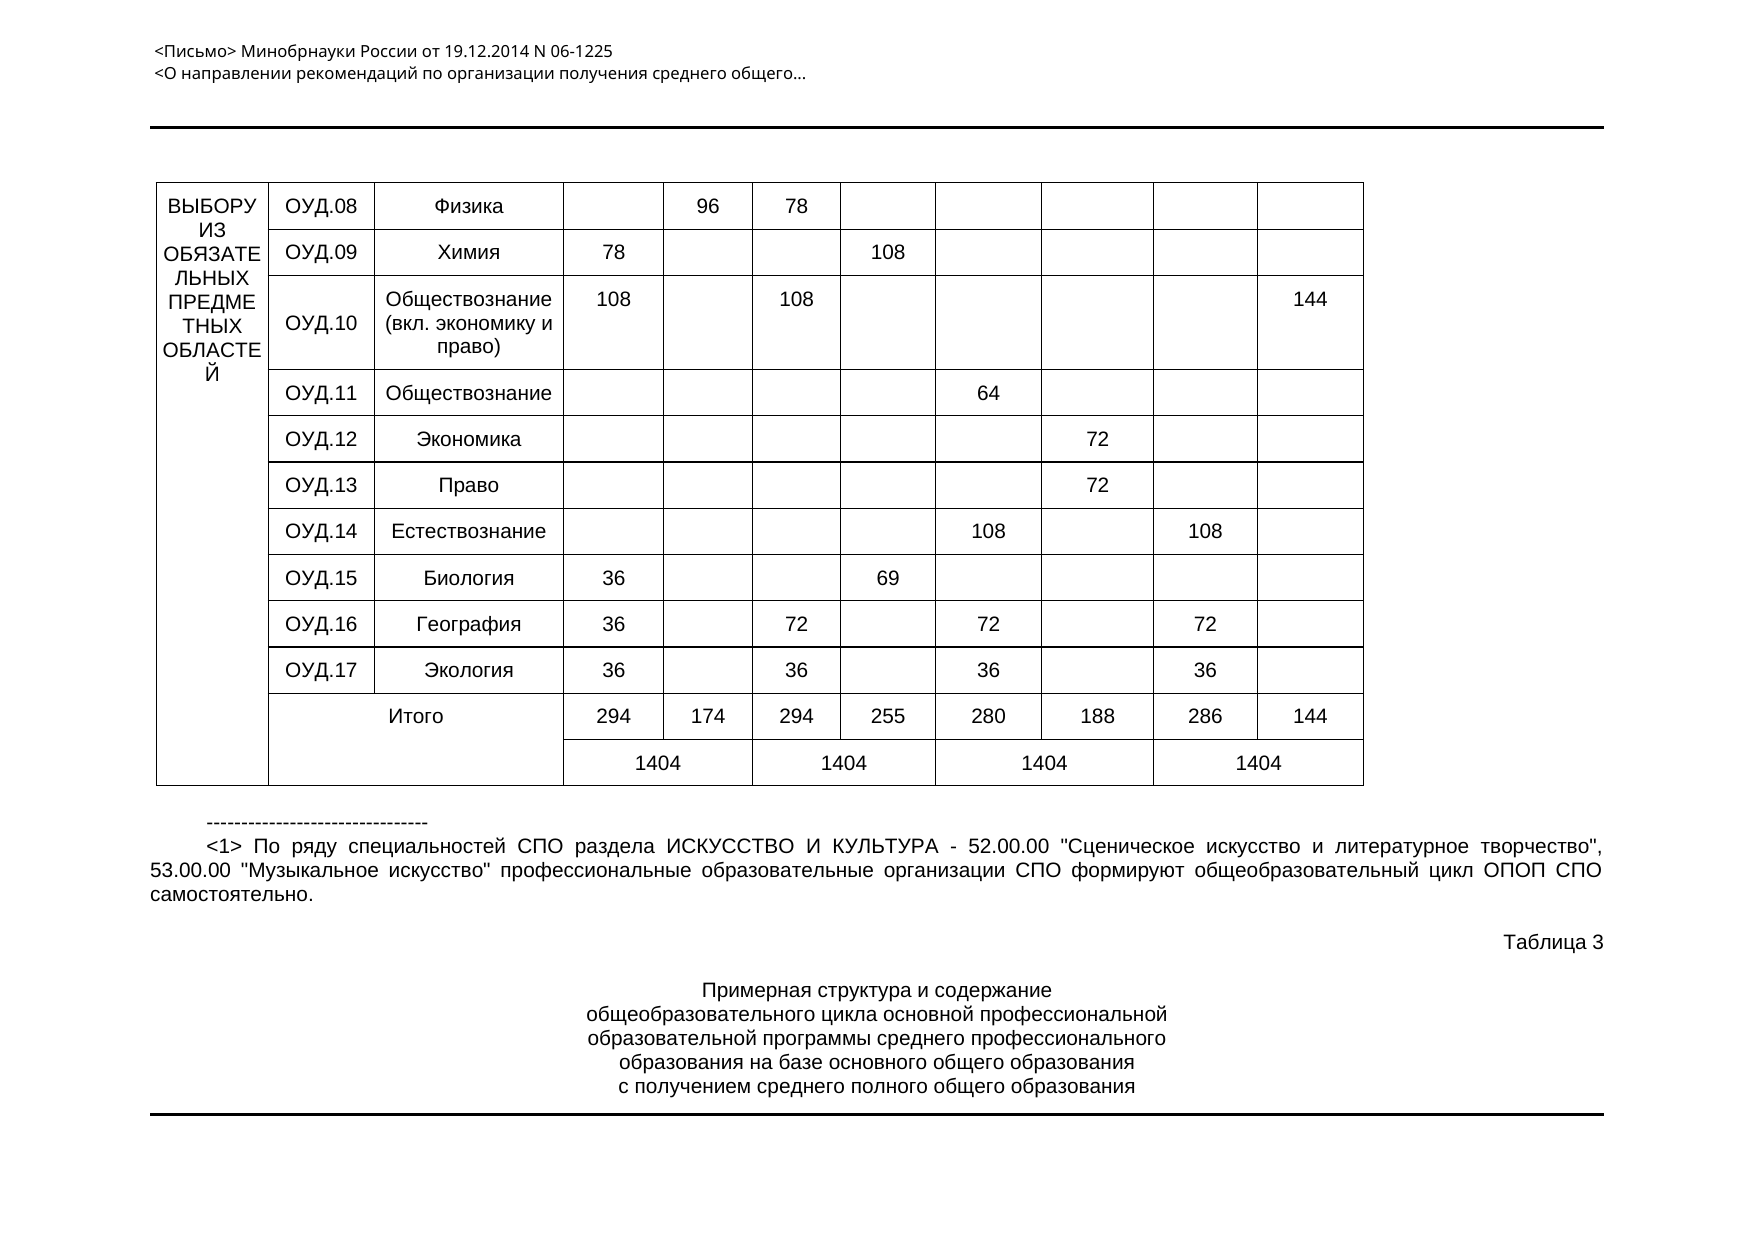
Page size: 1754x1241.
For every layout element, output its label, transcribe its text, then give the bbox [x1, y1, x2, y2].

table_cell [1154, 555, 1257, 600]
table_cell [564, 370, 663, 415]
table_cell [1258, 370, 1363, 415]
table_cell [664, 416, 752, 461]
table_cell Естествознание [375, 509, 563, 554]
table_cell Право [375, 463, 563, 508]
table_cell [841, 601, 935, 646]
table_cell [753, 416, 840, 461]
table_cell [841, 463, 935, 508]
table_cell [1154, 463, 1257, 508]
table_cell 72 [1154, 601, 1257, 646]
table_cell ОУД.11 [269, 370, 374, 415]
table_cell Экология [375, 648, 563, 693]
table_cell 144 [1258, 276, 1363, 369]
text с получением среднего полного общего образования [150, 1074, 1604, 1098]
table_cell ОУД.10 [269, 276, 374, 369]
table_cell 1404 [564, 740, 752, 785]
table_cell [1258, 416, 1363, 461]
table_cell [157, 183, 268, 785]
table_cell [1154, 183, 1257, 228]
table_cell [1258, 183, 1363, 228]
table_cell ОУД.08 [269, 183, 374, 228]
table_cell [1042, 183, 1153, 228]
table_cell [1042, 509, 1153, 554]
table_cell 108 [753, 276, 840, 369]
table_cell [1042, 555, 1153, 600]
table_cell [664, 601, 752, 646]
text образования на базе основного общего образования [150, 1050, 1604, 1074]
table_cell 78 [753, 183, 840, 228]
table_cell [564, 183, 663, 228]
table_cell 294 [753, 694, 840, 739]
table_cell [841, 276, 935, 369]
text <1> По ряду специальностей СПО раздела ИСКУССТВО И КУЛЬТУРА - 52.00.00 "Сценическое искусство и литературное творчество", 53.00.00 "Музыкальное искусство" профессиональные образовательные организации СПО формируют общеобразовательный цикл ОПОП СПО самостоятельно. [150, 834, 1604, 906]
table_cell 1404 [1154, 740, 1363, 785]
table_cell 72 [936, 601, 1041, 646]
text образовательной программы среднего профессионального [150, 1026, 1604, 1050]
table_cell [1154, 230, 1257, 275]
table_cell [936, 555, 1041, 600]
table_cell [664, 370, 752, 415]
table_cell [564, 416, 663, 461]
table_cell 1404 [936, 740, 1153, 785]
table_cell [1042, 370, 1153, 415]
table_cell 286 [1154, 694, 1257, 739]
table_cell 1404 [753, 740, 935, 785]
table_cell [1042, 276, 1153, 369]
table_cell [664, 230, 752, 275]
table_cell 144 [1258, 694, 1363, 739]
table_cell 36 [564, 648, 663, 693]
table_cell [1042, 601, 1153, 646]
table_cell [936, 276, 1041, 369]
table_cell 36 [1154, 648, 1257, 693]
table_cell Обществознание (вкл. экономику и право) [375, 276, 563, 369]
table_cell 108 [1154, 509, 1257, 554]
table_cell ОУД.17 [269, 648, 374, 693]
table_cell [1258, 648, 1363, 693]
text -------------------------------- [150, 810, 1604, 834]
table_cell [1042, 230, 1153, 275]
table_cell 174 [664, 694, 752, 739]
table_cell [1154, 416, 1257, 461]
table_cell [1258, 601, 1363, 646]
table_cell [753, 463, 840, 508]
table_cell 78 [564, 230, 663, 275]
table_cell География [375, 601, 563, 646]
table_cell [841, 509, 935, 554]
table_cell ОУД.16 [269, 601, 374, 646]
table_cell [841, 648, 935, 693]
table_cell ОУД.13 [269, 463, 374, 508]
table_cell [664, 648, 752, 693]
table_cell ОУД.14 [269, 509, 374, 554]
table_cell [936, 230, 1041, 275]
table_cell [1258, 463, 1363, 508]
table_cell [664, 509, 752, 554]
table_cell 188 [1042, 694, 1153, 739]
table_cell [936, 416, 1041, 461]
table_cell [1042, 648, 1153, 693]
table_cell [664, 555, 752, 600]
table_cell [564, 509, 663, 554]
table_cell [664, 276, 752, 369]
text Примерная структура и содержание [150, 978, 1604, 1002]
table_cell [564, 463, 663, 508]
table_cell 36 [936, 648, 1041, 693]
table_cell [1258, 230, 1363, 275]
table_cell [841, 183, 935, 228]
table_cell 255 [841, 694, 935, 739]
table_cell Физика [375, 183, 563, 228]
table_cell Итого [269, 694, 563, 785]
text общеобразовательного цикла основной профессиональной [150, 1002, 1604, 1026]
table_cell [936, 183, 1041, 228]
table_cell 294 [564, 694, 663, 739]
table_cell [664, 463, 752, 508]
table_cell 36 [564, 555, 663, 600]
table_cell Обществознание [375, 370, 563, 415]
table_cell 36 [753, 648, 840, 693]
table_cell 36 [564, 601, 663, 646]
table_cell Биология [375, 555, 563, 600]
table_cell [753, 509, 840, 554]
table_cell [841, 416, 935, 461]
table_cell Химия [375, 230, 563, 275]
table_cell [1258, 555, 1363, 600]
table_cell 69 [841, 555, 935, 600]
table_cell [1154, 276, 1257, 369]
text Таблица 3 [150, 930, 1604, 954]
table_cell 108 [841, 230, 935, 275]
table_cell 64 [936, 370, 1041, 415]
table_cell 108 [936, 509, 1041, 554]
table_cell Экономика [375, 416, 563, 461]
table_cell 72 [1042, 416, 1153, 461]
table_cell 96 [664, 183, 752, 228]
table_cell 72 [1042, 463, 1153, 508]
table_cell ОУД.12 [269, 416, 374, 461]
table_cell [1154, 370, 1257, 415]
table_cell ОУД.15 [269, 555, 374, 600]
table_cell [936, 463, 1041, 508]
table_cell [753, 370, 840, 415]
table_cell [1258, 509, 1363, 554]
table_cell 280 [936, 694, 1041, 739]
table_cell 108 [564, 276, 663, 369]
table_cell [753, 555, 840, 600]
table_cell 72 [753, 601, 840, 646]
table_cell [841, 370, 935, 415]
table_cell ОУД.09 [269, 230, 374, 275]
table_cell [753, 230, 840, 275]
